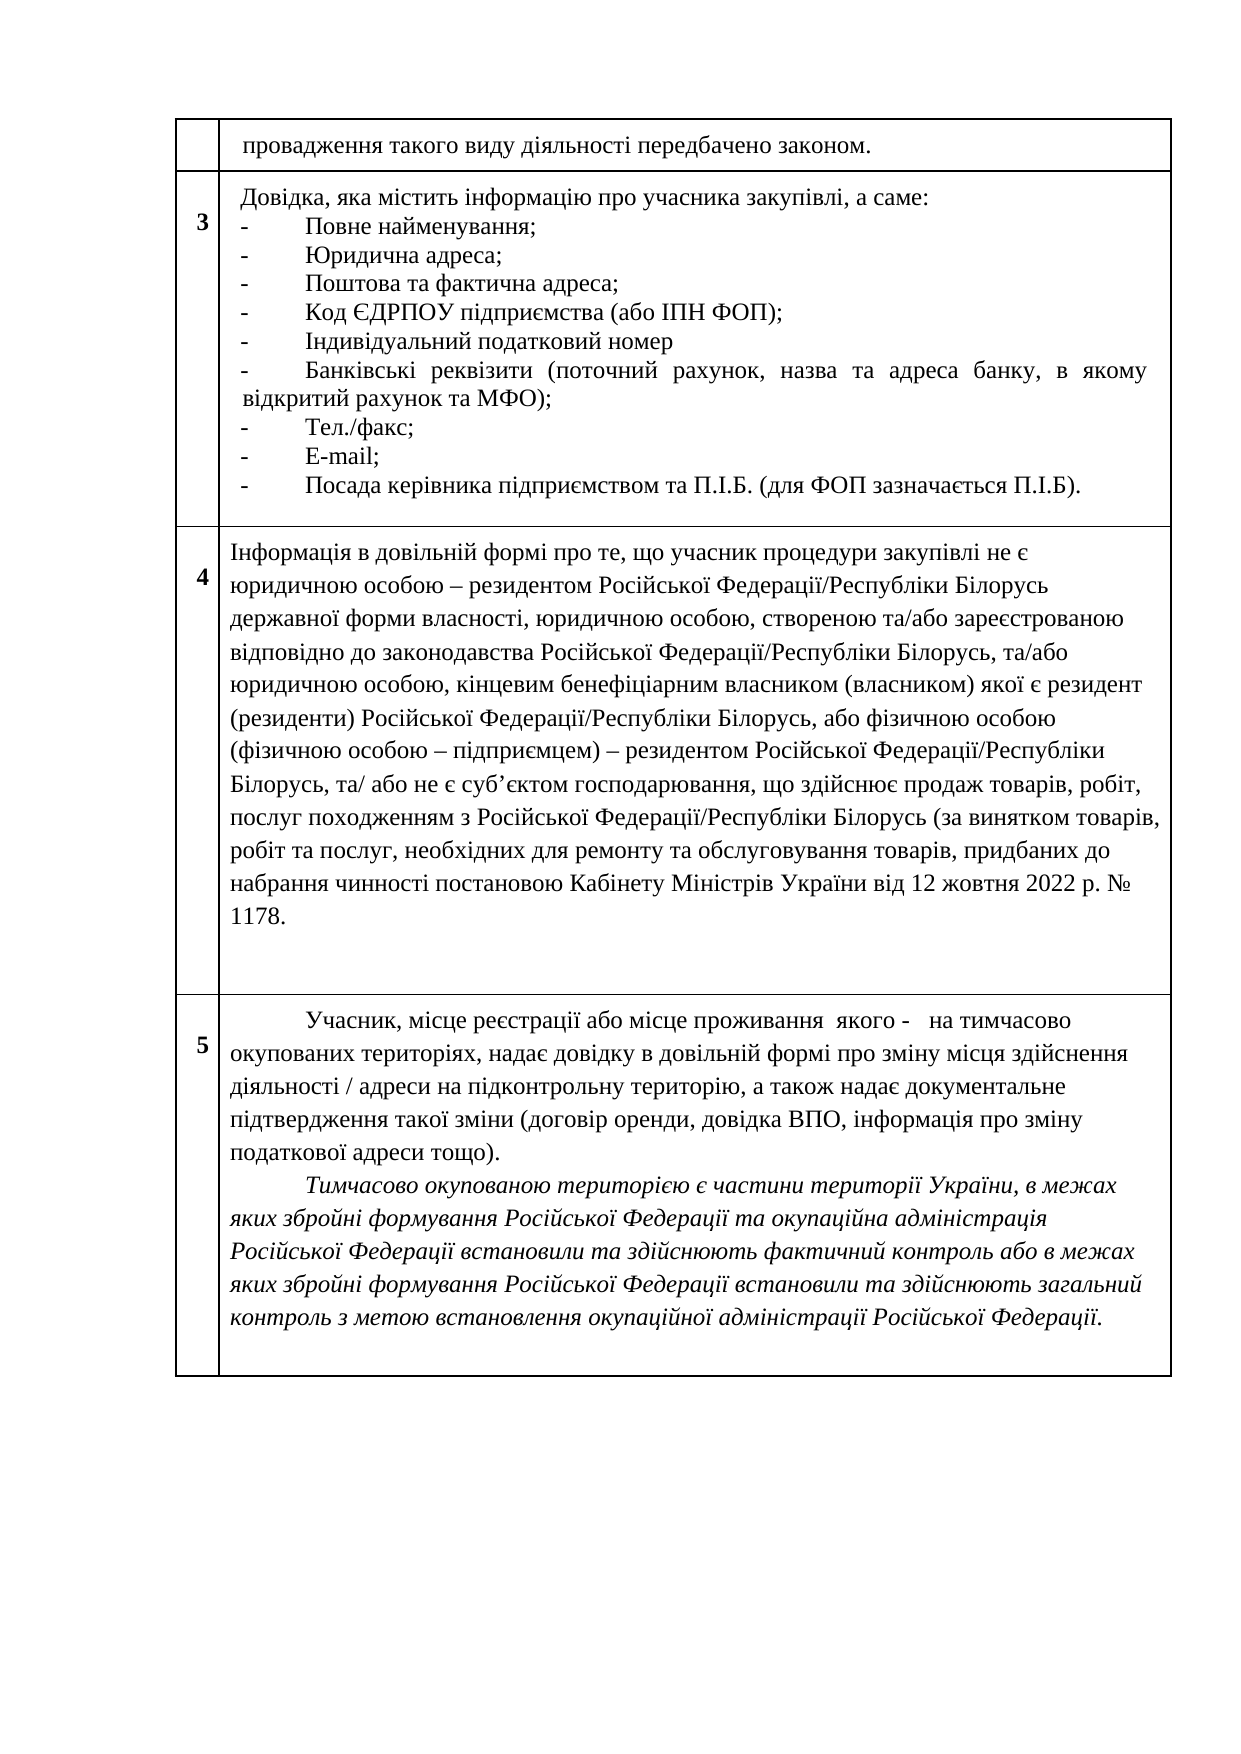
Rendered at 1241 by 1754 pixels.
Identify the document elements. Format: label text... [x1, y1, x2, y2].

table_cell Інформація в довільній формі про те, що учасник процедури закупівлі не є юридичною особою – резидентом Російської Федерації/Республіки Білорусь державної форми власності, юридичною особою, створеною та/або зареєстрованою відповідно до законодавства Російської Федерації/Республіки Білорусь, та/або юридичною особою, кінцевим бенефіціарним власником (власником) якої є резидент (резиденти) Російської Федерації/Республіки Білорусь, або фізичною особою (фізичною особою – підприємцем) – резидентом Російської Федерації/Республіки Білорусь, та/ або не є суб’єктом господарювання, що здійснює продаж товарів, робіт, послуг походженням з Російської Федерації/Республіки Білорусь (за винятком товарів, робіт та послуг, необхідних для ремонту та обслуговування товарів, придбаних до набрання чинності постановою Кабінету Міністрів України від 12 жовтня 2022 р. № 1178. [220, 527, 1170, 994]
table_cell 4 [177, 527, 218, 994]
table_cell Довідка, яка містить інформацію про учасника закупівлі, а саме: - Повне найменування; - Юридична адреса; - Поштова та фактична адреса; - Код ЄДРПОУ підприємства (або ІПН ФОП); - Індивідуальний податковий номер - Банківські реквізити (поточний рахунок, назва та адреса банку, в якому відкритий рахунок та МФО); - Тел./факс; - E-mail; - Посада керівника підприємством та П.І.Б. (для ФОП зазначається П.І.Б). [220, 172, 1170, 526]
table_cell 3 [177, 172, 218, 526]
table_cell Учасник, місце реєстрації або місце проживання якого - на тимчасово окупованих територіях, надає довідку в довільній формі про зміну місця здійснення діяльності / адреси на підконтрольну територію, а також надає документальне підтвердження такої зміни (договір оренди, довідка ВПО, інформація про зміну податкової адреси тощо). Тимчасово окупованою територією є частини території України, в межах яких збройні формування Російської Федерації та окупаційна адміністрація Російської Федерації встановили та здійснюють фактичний контроль або в межах яких збройні формування Російської Федерації встановили та здійснюють загальний контроль з метою встановлення окупаційної адміністрації Російської Федерації. [220, 995, 1170, 1374]
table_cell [220, 120, 1170, 170]
table_cell 5 [177, 995, 218, 1374]
table_cell 2 [177, 120, 218, 170]
